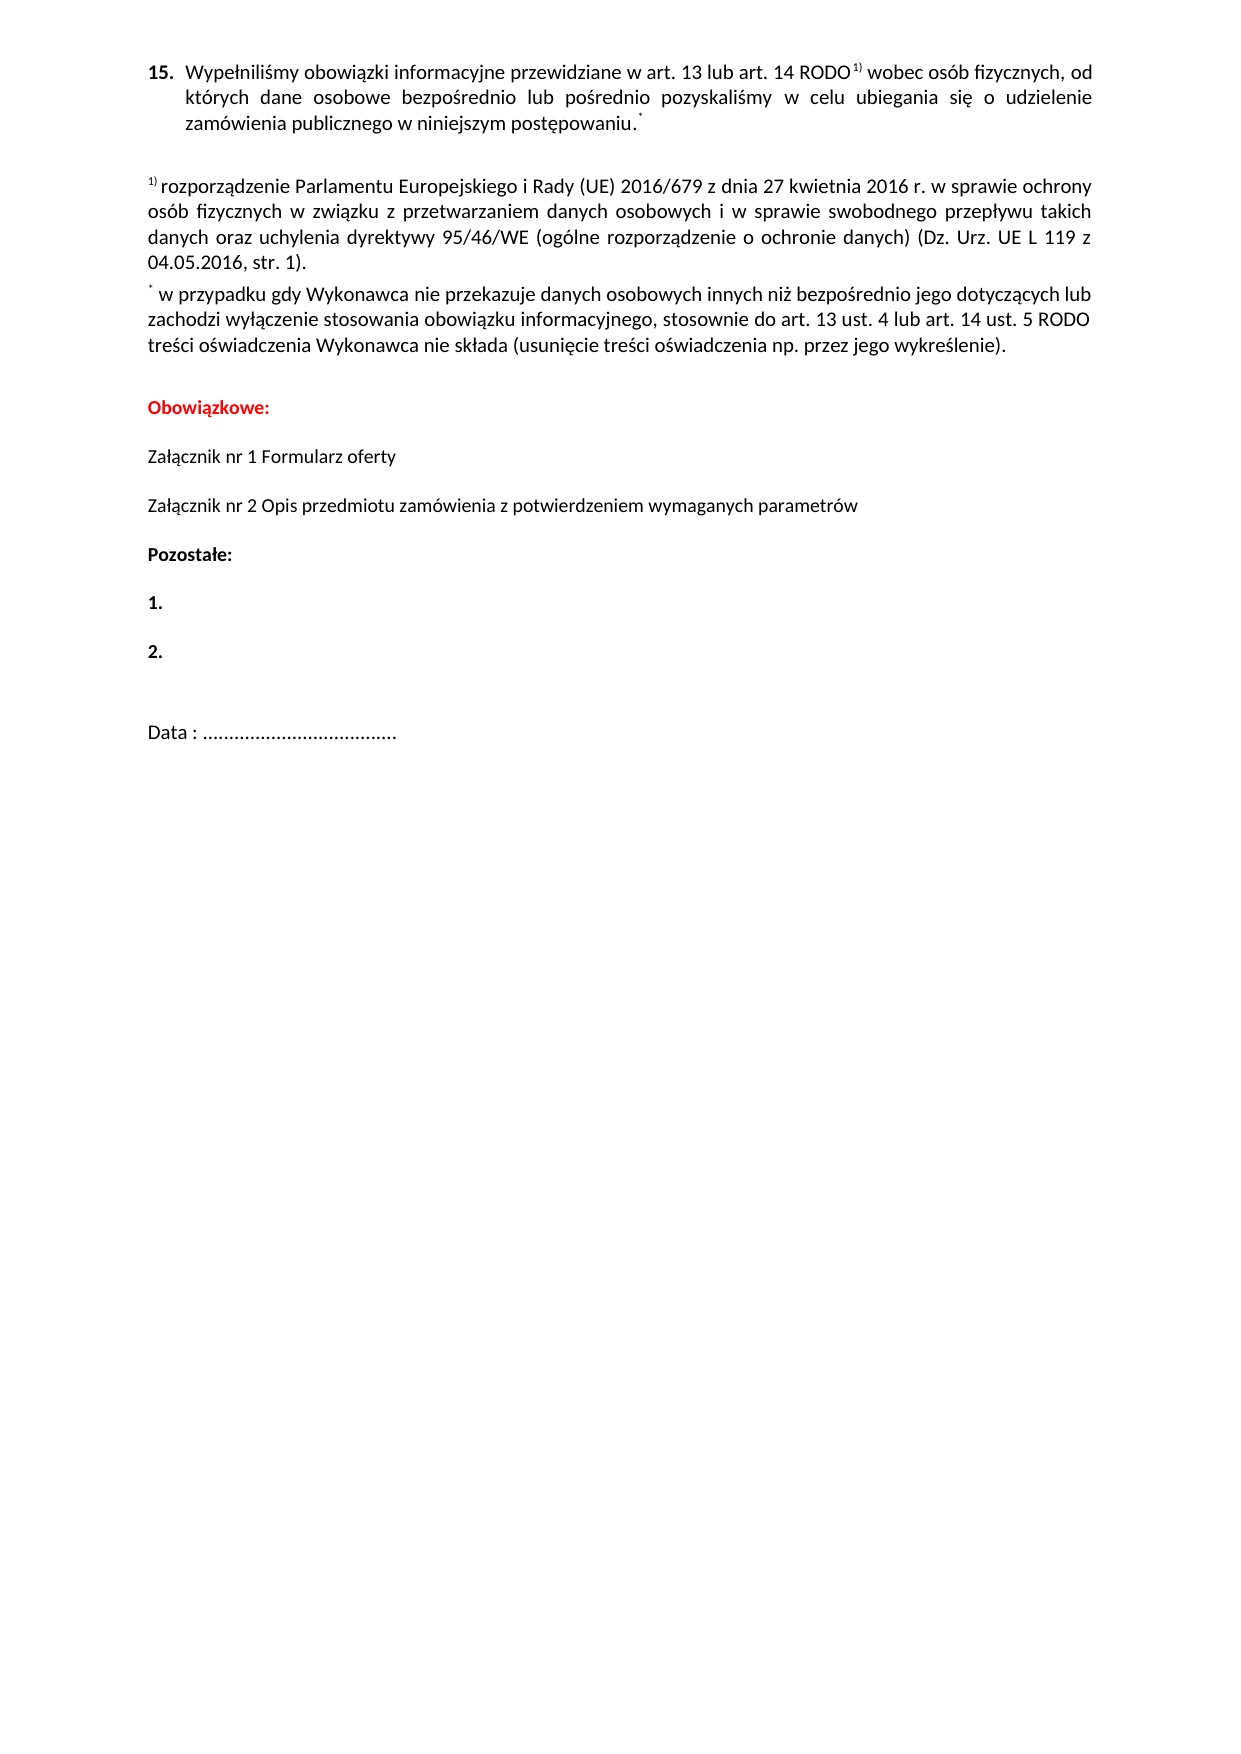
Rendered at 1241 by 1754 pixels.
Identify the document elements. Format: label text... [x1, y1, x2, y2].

text Obowiązkowe: [148, 395, 1098, 419]
text Pozostałe: [148, 542, 1098, 566]
text * w przypadku gdy Wykonawca nie przekazuje danych osobowych innych niż bezpośrednio jego dotyczących lub zachodzi wyłączenie stosowania obowiązku informacyjnego, stosownie do art. 13 ust. 4 lub art. 14 ust. 5 RODO treści oświadczenia Wykonawca nie składa (usunięcie treści oświadczenia np. przez jego wykreślenie). [148, 281, 1093, 357]
list Wypełniliśmy obowiązki informacyjne przewidziane w art. 13 lub art. 14 RODO1) wobec osób fizycznych, od których dane osobowe bezpośrednio lub pośrednio pozyskaliśmy w celu ubiegania się o udzielenie zamówienia publicznego w niniejszym postępowaniu.* [148, 59, 1093, 135]
text Data : ..................................... [148, 719, 1093, 745]
text 1) rozporządzenie Parlamentu Europejskiego i Rady (UE) 2016/679 z dnia 27 kwietnia 2016 r. w sprawie ochrony osób fizycznych w związku z przetwarzaniem danych osobowych i w sprawie swobodnego przepływu takich danych oraz uchylenia dyrektywy 95/46/WE (ogólne rozporządzenie o ochronie danych) (Dz. Urz. UE L 119 z 04.05.2016, str. 1). [148, 173, 1093, 275]
text Załącznik nr 1 Formularz oferty [148, 444, 1098, 468]
text Załącznik nr 2 Opis przedmiotu zamówienia z potwierdzeniem wymaganych parametrów [148, 493, 1098, 517]
text 1. [148, 590, 1098, 614]
text 2. [148, 639, 1098, 663]
